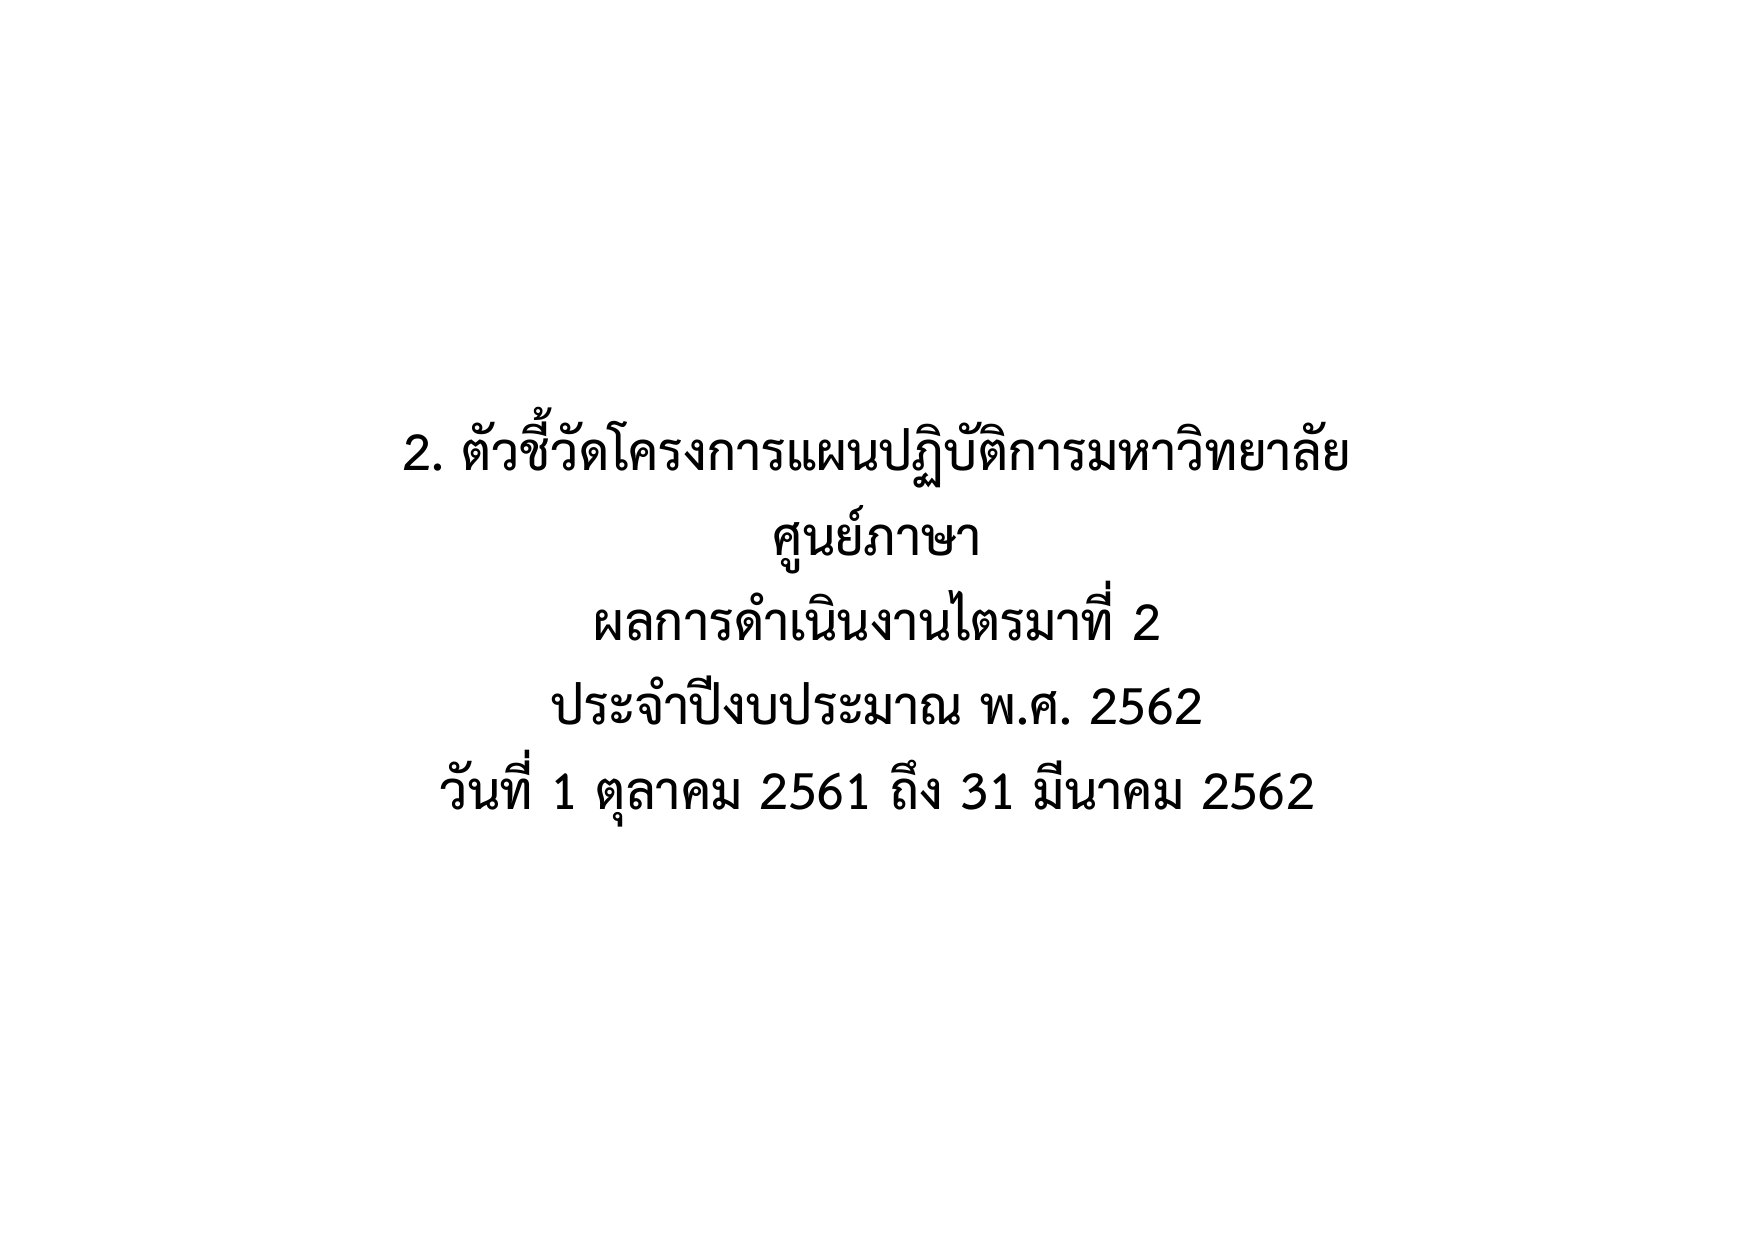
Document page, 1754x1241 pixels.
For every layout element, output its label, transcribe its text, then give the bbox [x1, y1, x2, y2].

text ผลการดำเนินงานไตรมาที่ 2 [150, 574, 1604, 659]
text วันที่ 1 ตุลาคม 2561 ถึง 31 มีนาคม 2562 [150, 743, 1604, 828]
text ศูนย์ภาษา [150, 489, 1604, 574]
text 2. ตัวชี้วัดโครงการแผนปฏิบัติการมหาวิทยาลัย [150, 404, 1604, 489]
text ประจำปีงบประมาณ พ.ศ. 2562 [150, 659, 1604, 743]
